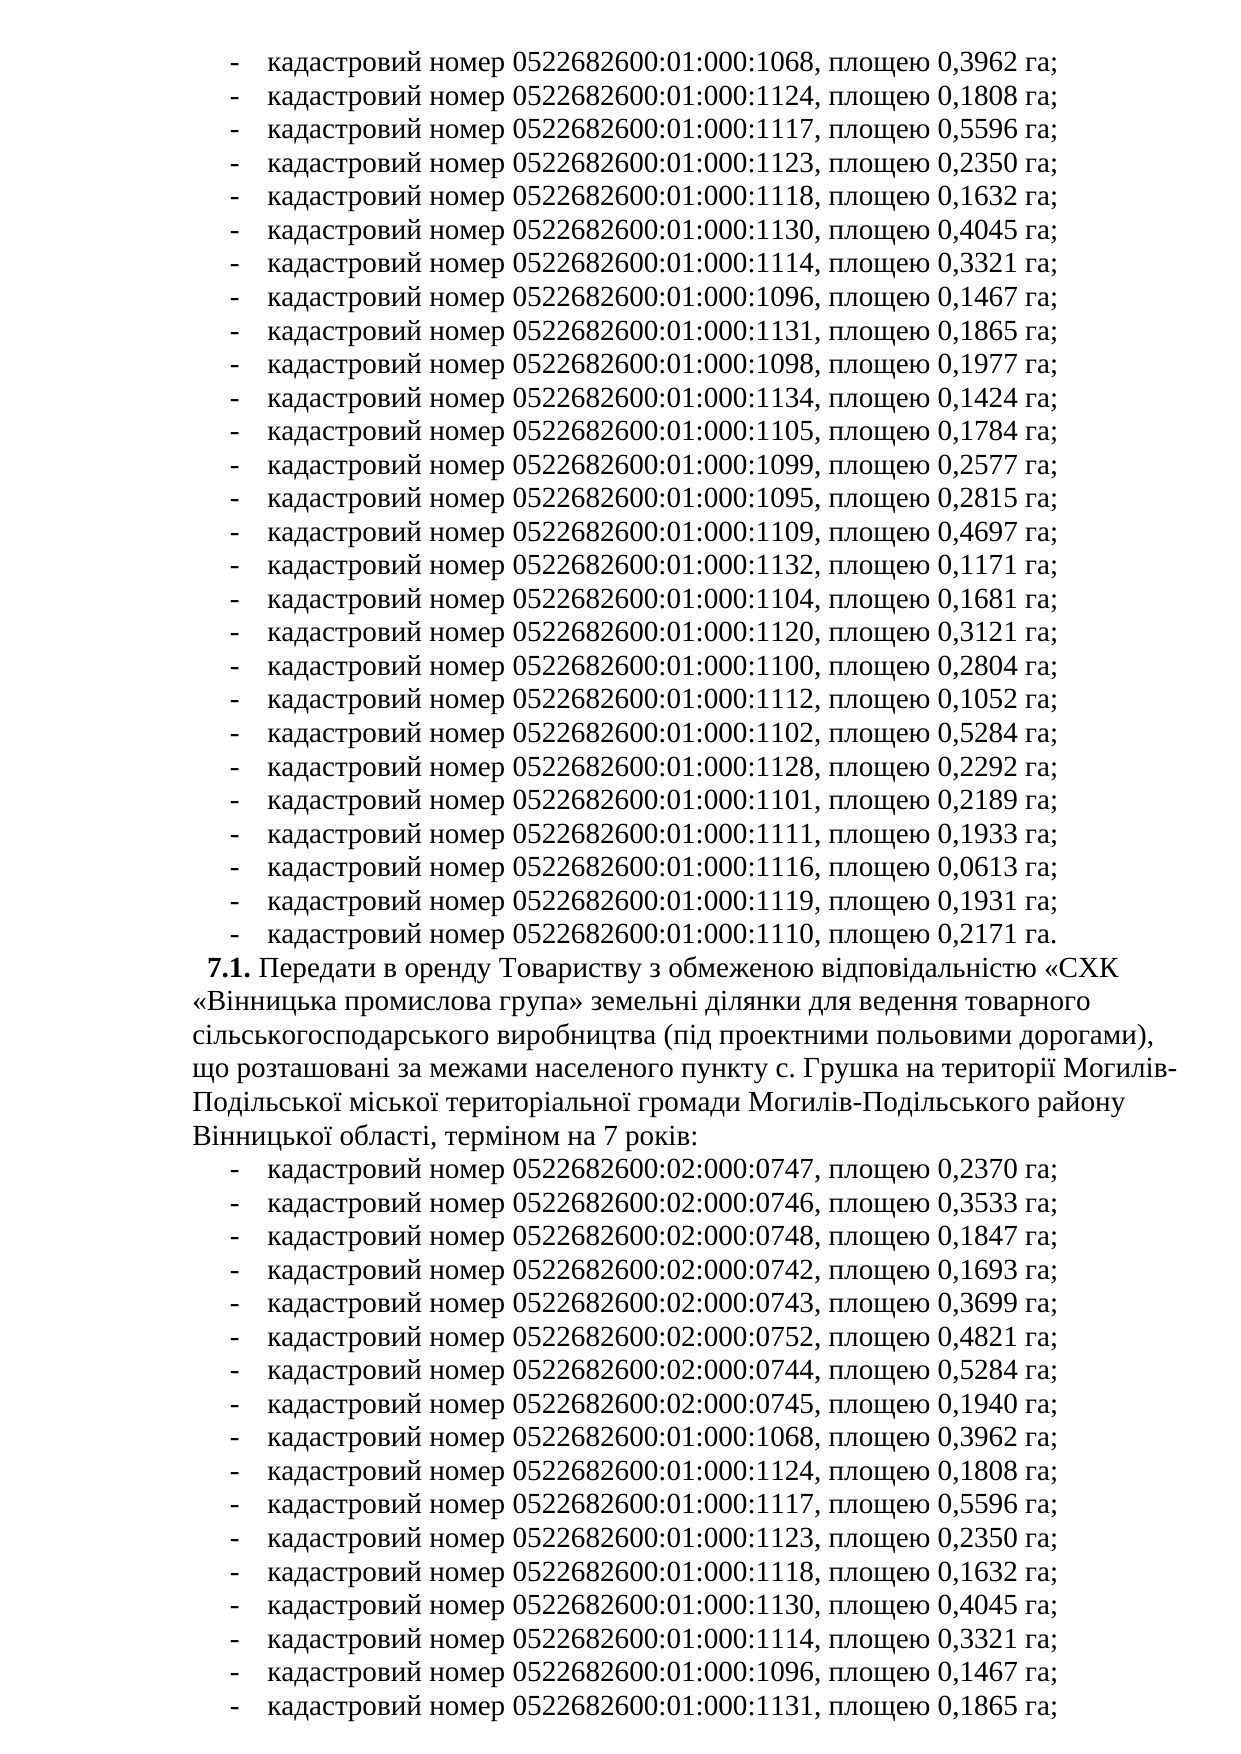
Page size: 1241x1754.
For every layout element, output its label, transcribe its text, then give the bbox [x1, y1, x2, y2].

list кадастровий номер 0522682600:01:000:1120, площею 0,3121 га; [229, 614, 1196, 648]
list кадастровий номер 0522682600:01:000:1118, площею 0,1632 га; [229, 178, 1196, 212]
list кадастровий номер 0522682600:01:000:1111, площею 0,1933 га; [229, 816, 1196, 849]
list кадастровий номер 0522682600:01:000:1114, площею 0,3321 га; [229, 246, 1196, 279]
list кадастровий номер 0522682600:01:000:1104, площею 0,1681 га; [229, 581, 1196, 614]
list кадастровий номер 0522682600:01:000:1123, площею 0,2350 га; [229, 1520, 1196, 1554]
list кадастровий номер 0522682600:01:000:1130, площею 0,4045 га; [229, 1587, 1196, 1621]
list кадастровий номер 0522682600:02:000:0745, площею 0,1940 га; [229, 1386, 1196, 1419]
list кадастровий номер 0522682600:01:000:1130, площею 0,4045 га; [229, 212, 1196, 246]
list кадастровий номер 0522682600:01:000:1123, площею 0,2350 га; [229, 145, 1196, 178]
list кадастровий номер 0522682600:01:000:1116, площею 0,0613 га; [229, 849, 1196, 883]
list кадастровий номер 0522682600:01:000:1096, площею 0,1467 га; [229, 1654, 1196, 1688]
list кадастровий номер 0522682600:01:000:1128, площею 0,2292 га; [229, 749, 1196, 782]
list кадастровий номер 0522682600:01:000:1131, площею 0,1865 га; [229, 313, 1196, 346]
list кадастровий номер 0522682600:01:000:1119, площею 0,1931 га; [229, 883, 1196, 916]
list кадастровий номер 0522682600:02:000:0744, площею 0,5284 га; [229, 1352, 1196, 1386]
list кадастровий номер 0522682600:01:000:1131, площею 0,1865 га; [229, 1688, 1196, 1721]
list кадастровий номер 0522682600:01:000:1118, площею 0,1632 га; [229, 1554, 1196, 1587]
list кадастровий номер 0522682600:01:000:1100, площею 0,2804 га; [229, 648, 1196, 682]
list кадастровий номер 0522682600:01:000:1105, площею 0,1784 га; [229, 413, 1196, 447]
list кадастровий номер 0522682600:01:000:1098, площею 0,1977 га; [229, 346, 1196, 380]
list кадастровий номер 0522682600:02:000:0742, площею 0,1693 га; [229, 1252, 1196, 1285]
list кадастровий номер 0522682600:01:000:1110, площею 0,2171 га. [229, 916, 1196, 950]
list кадастровий номер 0522682600:02:000:0746, площею 0,3533 га; [229, 1185, 1196, 1218]
list кадастровий номер 0522682600:02:000:0747, площею 0,2370 га; [229, 1151, 1196, 1185]
list кадастровий номер 0522682600:01:000:1134, площею 0,1424 га; [229, 380, 1196, 413]
list кадастровий номер 0522682600:01:000:1132, площею 0,1171 га; [229, 547, 1196, 581]
list кадастровий номер 0522682600:01:000:1068, площею 0,3962 га; [229, 44, 1196, 78]
list кадастровий номер 0522682600:01:000:1117, площею 0,5596 га; [229, 111, 1196, 145]
list кадастровий номер 0522682600:02:000:0748, площею 0,1847 га; [229, 1218, 1196, 1252]
list кадастровий номер 0522682600:01:000:1124, площею 0,1808 га; [229, 78, 1196, 111]
list кадастровий номер 0522682600:01:000:1099, площею 0,2577 га; [229, 447, 1196, 480]
list кадастровий номер 0522682600:01:000:1102, площею 0,5284 га; [229, 715, 1196, 749]
list кадастровий номер 0522682600:02:000:0743, площею 0,3699 га; [229, 1285, 1196, 1319]
list кадастровий номер 0522682600:01:000:1096, площею 0,1467 га; [229, 279, 1196, 313]
list кадастровий номер 0522682600:01:000:1068, площею 0,3962 га; [229, 1419, 1196, 1453]
list кадастровий номер 0522682600:01:000:1101, площею 0,2189 га; [229, 782, 1196, 816]
list кадастровий номер 0522682600:01:000:1117, площею 0,5596 га; [229, 1487, 1196, 1520]
list кадастровий номер 0522682600:01:000:1124, площею 0,1808 га; [229, 1453, 1196, 1487]
list кадастровий номер 0522682600:01:000:1114, площею 0,3321 га; [229, 1621, 1196, 1654]
list кадастровий номер 0522682600:01:000:1112, площею 0,1052 га; [229, 682, 1196, 715]
list кадастровий номер 0522682600:01:000:1095, площею 0,2815 га; [229, 480, 1196, 514]
list кадастровий номер 0522682600:02:000:0752, площею 0,4821 га; [229, 1319, 1196, 1352]
list кадастровий номер 0522682600:01:000:1109, площею 0,4697 га; [229, 514, 1196, 547]
list Передати в оренду Товариству з обмеженою відповідальністю «СХК «Вінницька промислова група» земельні ділянки для ведення товарного сільськогосподарського виробництва (під проектними польовими дорогами), що розташовані за межами населеного пункту с. Грушка на території Могилів-Подільської міської територіальної громади Могилів-Подільського району Вінницької області, терміном на 7 років: [192, 950, 1196, 1151]
